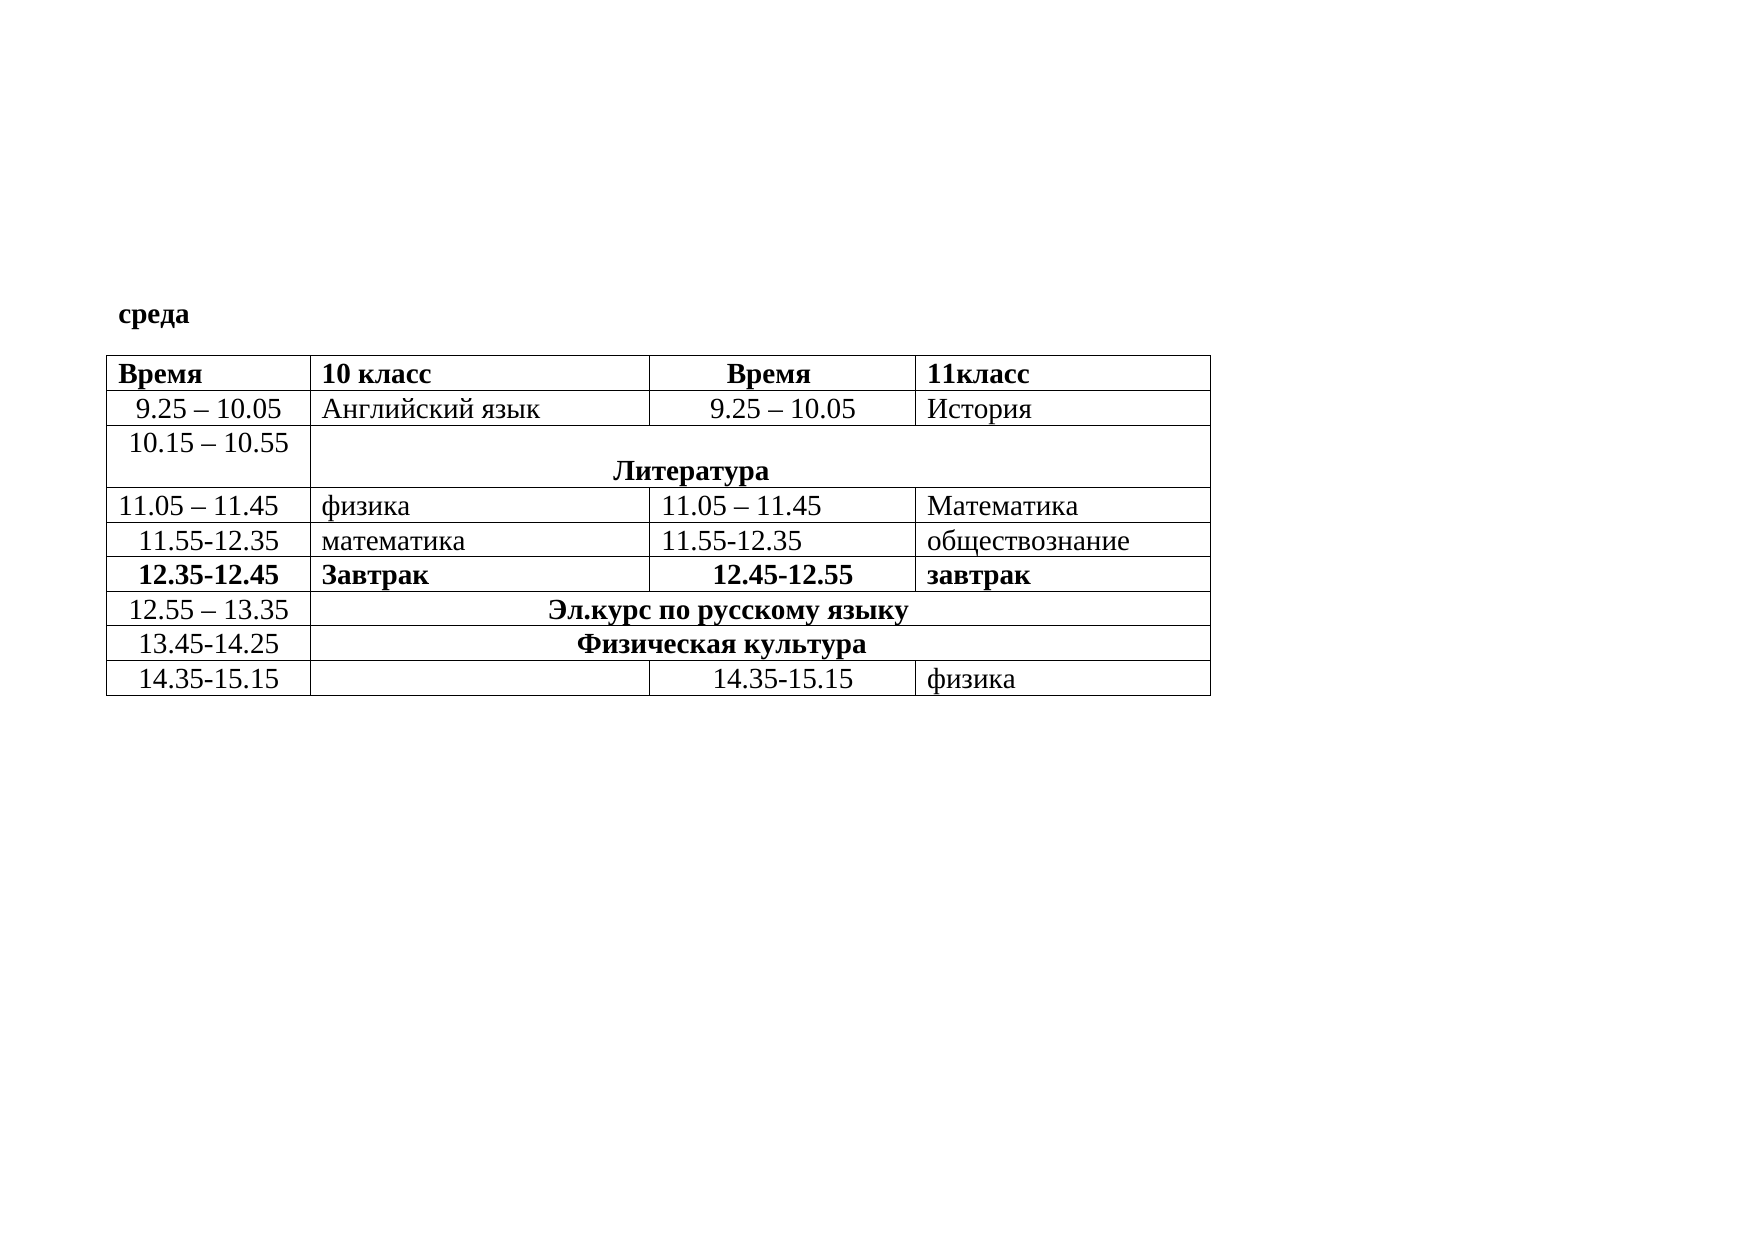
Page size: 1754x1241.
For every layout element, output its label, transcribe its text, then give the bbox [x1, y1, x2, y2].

table_cell 10.15 – 10.55 [107, 426, 310, 487]
table_cell 14.35-15.15 [107, 661, 310, 694]
table_cell История [916, 391, 1210, 424]
table_cell 11.55-12.35 [107, 523, 310, 556]
table_cell физика [311, 488, 649, 522]
table_header 11класс [916, 356, 1210, 390]
table_cell 9.25 – 10.05 [107, 391, 310, 424]
table_header Время [107, 356, 310, 390]
table_cell Эл.курс по русскому языку [311, 592, 1210, 625]
table_header 10 класс [311, 356, 649, 390]
table_cell 9.25 – 10.05 [650, 391, 915, 424]
table_cell 12.55 – 13.35 [107, 592, 310, 625]
table_cell 11.05 – 11.45 [650, 488, 915, 522]
table_cell обществознание [916, 523, 1210, 556]
table_cell 13.45-14.25 [107, 626, 310, 660]
table_header Время [650, 356, 915, 390]
table_cell Литература [311, 426, 1210, 487]
table_cell 12.35-12.45 [107, 557, 310, 591]
table_cell физика [916, 661, 1210, 694]
table_cell Завтрак [311, 557, 649, 591]
table_cell 11.55-12.35 [650, 523, 915, 556]
table_cell Английский язык [311, 391, 649, 424]
table_cell математика [311, 523, 649, 556]
table_cell Математика [916, 488, 1210, 522]
table_cell Физическая культура [311, 626, 1210, 660]
table_cell 14.35-15.15 [650, 661, 915, 694]
table_cell 11.05 – 11.45 [107, 488, 310, 522]
table_cell завтрак [916, 557, 1210, 591]
text среда [118, 296, 1636, 329]
table_cell 12.45-12.55 [650, 557, 915, 591]
table_cell [311, 661, 649, 694]
